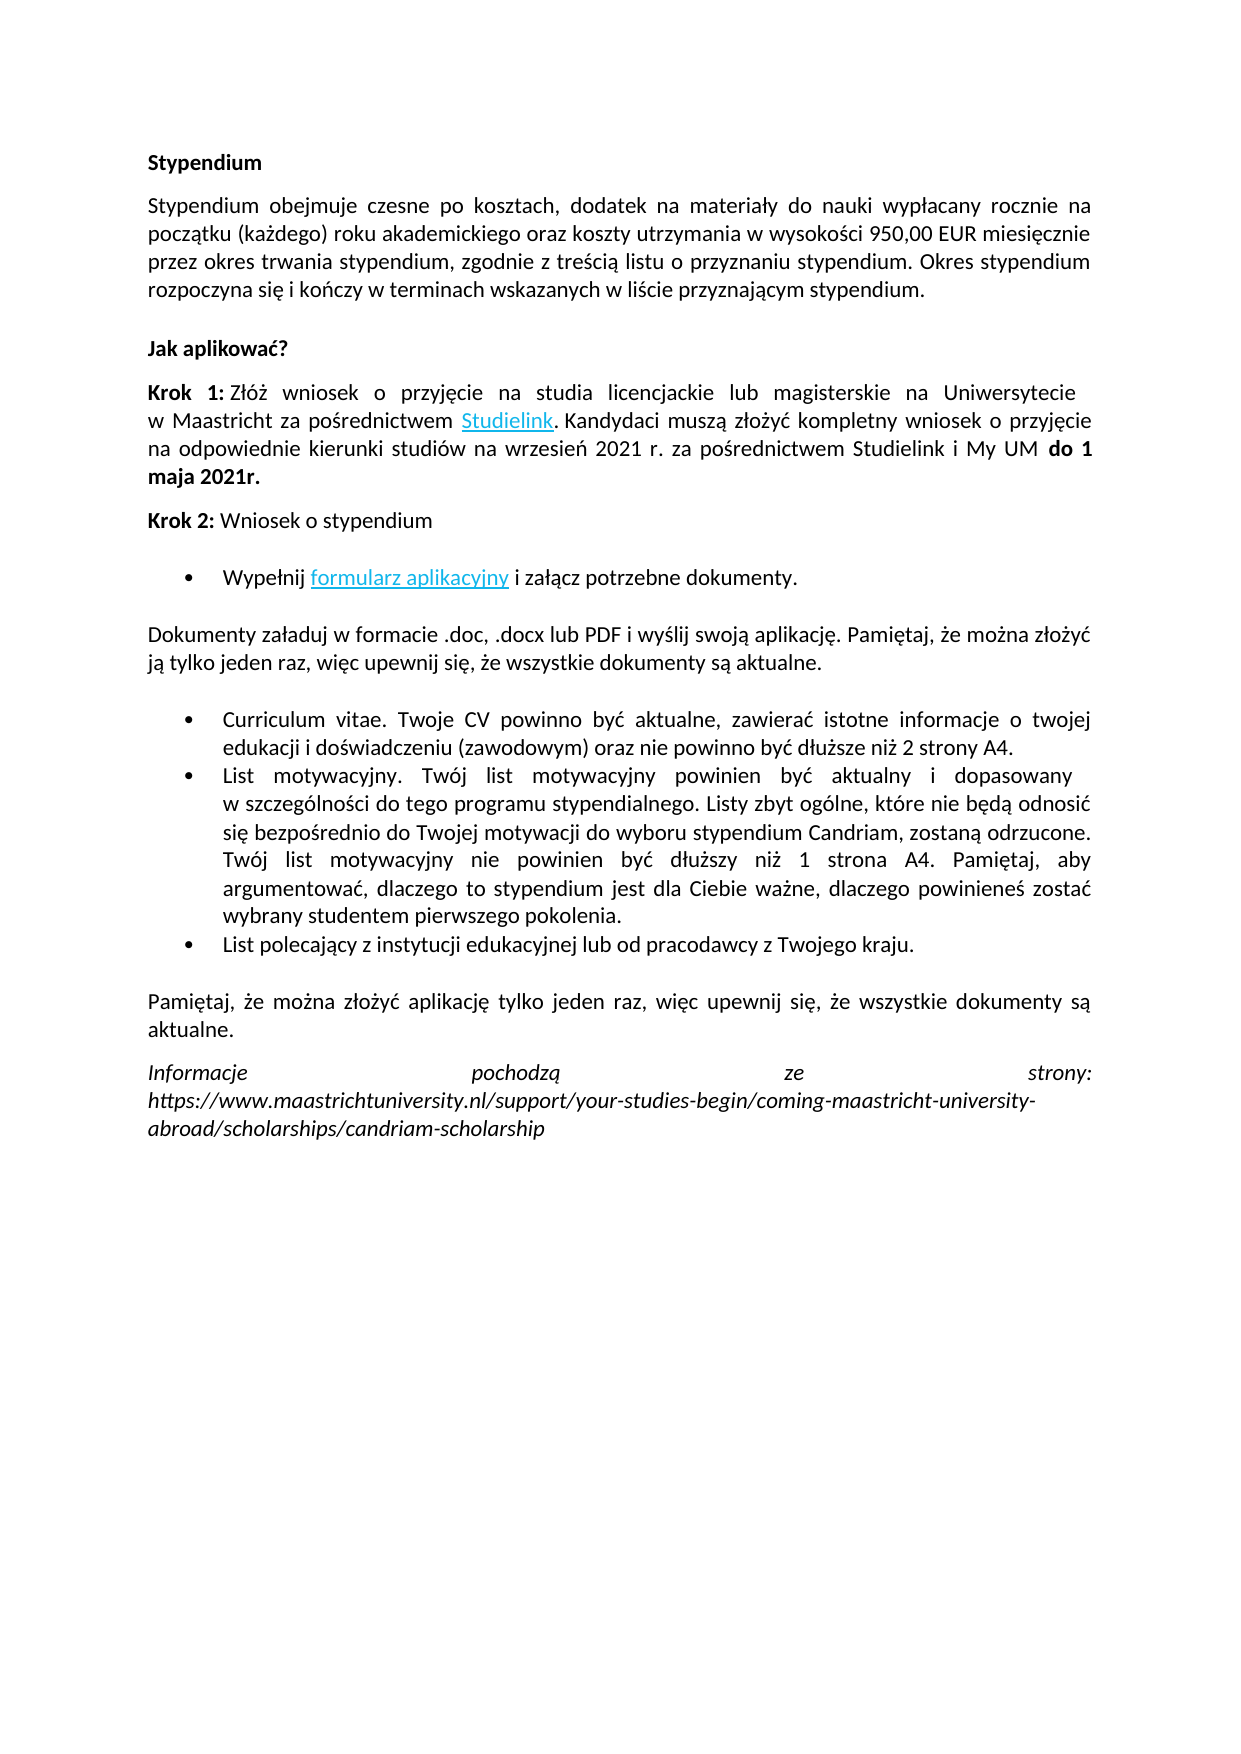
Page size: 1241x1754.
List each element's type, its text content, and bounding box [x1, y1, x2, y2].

text Informacje pochodzą ze strony: https://www.maastrichtuniversity.nl/support/your-studies-begin/coming-maastricht-university-abroad/scholarships/candriam-scholarship [148, 1058, 1093, 1143]
list Wypełnij formularz aplikacyjny i załącz potrzebne dokumenty. [185, 563, 1093, 591]
text Stypendium obejmuje czesne po kosztach, dodatek na materiały do nauki wypłacany rocznie na początku (każdego) roku akademickiego oraz koszty utrzymania w wysokości 950,00 EUR miesięcznie przez okres trwania stypendium, zgodnie z treścią listu o przyznaniu stypendium. Okres stypendium rozpoczyna się i kończy w terminach wskazanych w liście przyznającym stypendium. [148, 191, 1093, 303]
text Jak aplikować? [148, 334, 1093, 363]
text Krok 2: Wniosek o stypendium [148, 506, 1093, 534]
text Dokumenty załaduj w formacie .doc, .docx lub PDF i wyślij swoją aplikację. Pamiętaj, że można złożyć ją tylko jeden raz, więc upewnij się, że wszystkie dokumenty są aktualne. [148, 620, 1093, 676]
text Stypendium [148, 148, 1093, 176]
list List motywacyjny. Twój list motywacyjny powinien być aktualny i dopasowany w szczególności do tego programu stypendialnego. Listy zbyt ogólne, które nie będą odnosić się bezpośrednio do Twojej motywacji do wyboru stypendium Candriam, zostaną odrzucone. Twój list motywacyjny nie powinien być dłuższy niż 1 strona A4. Pamiętaj, aby argumentować, dlaczego to stypendium jest dla Ciebie ważne, dlaczego powinieneś zostać wybrany studentem pierwszego pokolenia. [185, 762, 1093, 930]
text Pamiętaj, że można złożyć aplikację tylko jeden raz, więc upewnij się, że wszystkie dokumenty są aktualne. [148, 987, 1093, 1043]
list List polecający z instytucji edukacyjnej lub od pracodawcy z Twojego kraju. [185, 930, 1093, 958]
text Krok 1: Złóż wniosek o przyjęcie na studia licencjackie lub magisterskie na Uniwersytecie w Maastricht za pośrednictwem Studielink. Kandydaci muszą złożyć kompletny wniosek o przyjęcie na odpowiednie kierunki studiów na wrzesień 2021 r. za pośrednictwem Studielink i My UM do 1 maja 2021r. [148, 378, 1093, 490]
list Curriculum vitae. Twoje CV powinno być aktualne, zawierać istotne informacje o twojej edukacji i doświadczeniu (zawodowym) oraz nie powinno być dłuższe niż 2 strony A4. [185, 706, 1093, 762]
